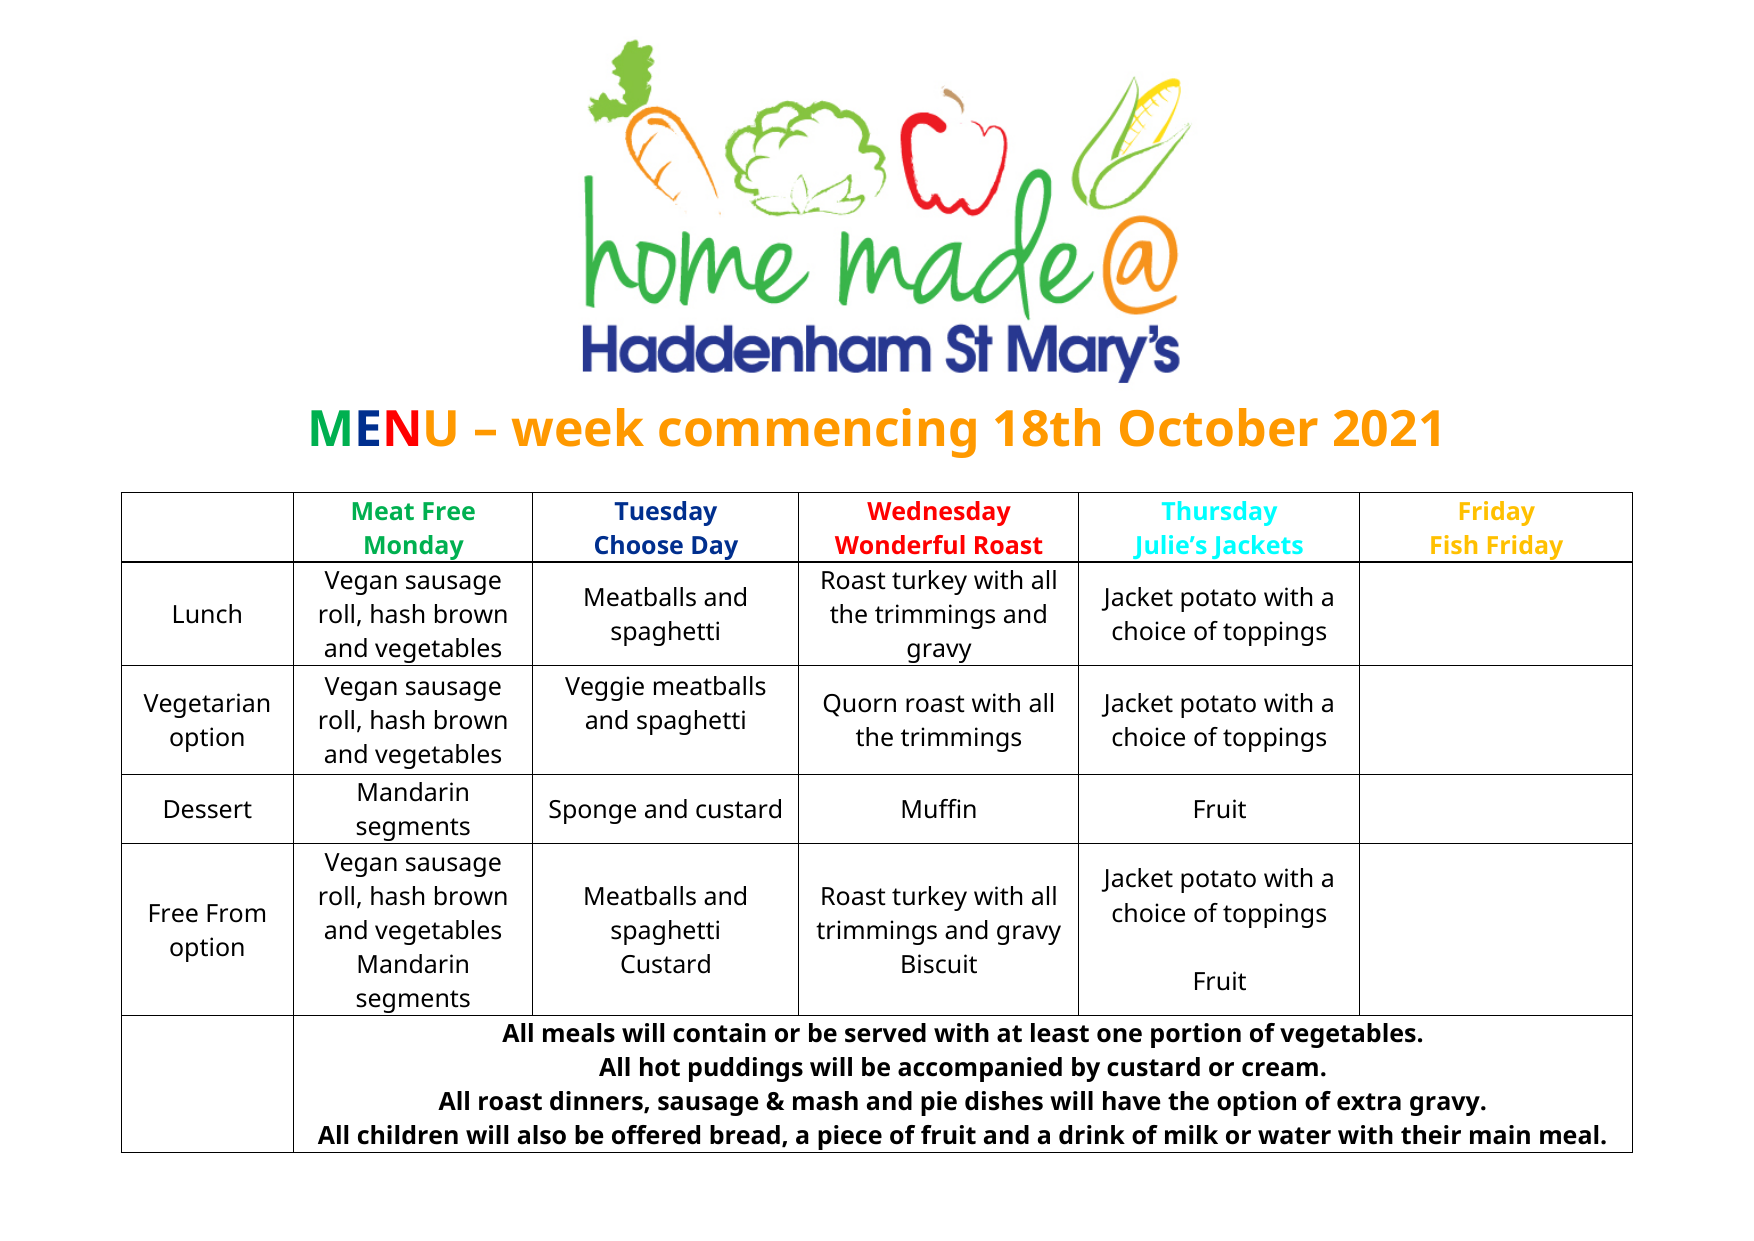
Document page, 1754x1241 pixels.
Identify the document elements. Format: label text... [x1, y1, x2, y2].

table_cell [1360, 666, 1632, 774]
table_header Meat Free Monday [294, 493, 532, 561]
table_cell Vegan sausage roll, hash brown and vegetables [294, 666, 532, 774]
table_cell [122, 1016, 293, 1152]
table_cell All meals will contain or be served with at least one portion of vegetables. All hot puddings will be accompanied by custard or cream. All roast dinners, sausage & mash and pie dishes will have the option of extra gravy. All children will also be offered bread, a piece of fruit and a drink of milk or water with their main meal. [294, 1016, 1632, 1152]
table_cell [1360, 563, 1632, 665]
table_cell Vegan sausage roll, hash brown and vegetables Mandarin segments [294, 844, 532, 1014]
table_cell Muffin [799, 775, 1078, 843]
table_cell Lunch [122, 563, 293, 665]
table_cell Fruit [1079, 775, 1359, 843]
table_cell Meatballs and spaghetti Custard [533, 844, 798, 1014]
table_cell Roast turkey with all trimmings and gravy Biscuit [799, 844, 1078, 1014]
table_header Friday Fish Friday [1360, 493, 1632, 561]
table_cell Vegetarian option [122, 666, 293, 774]
table_header Thursday Julie’s Jackets [1079, 493, 1359, 561]
table_cell Quorn roast with all the trimmings [799, 666, 1078, 774]
table_cell Jacket potato with a choice of toppings Fruit [1079, 844, 1359, 1014]
table_cell Veggie meatballs and spaghetti [533, 666, 798, 774]
table_cell Meatballs and spaghetti [533, 563, 798, 665]
table_cell [1360, 844, 1632, 1014]
text MENU – week commencing 18th October 2021 [75, 393, 1679, 461]
table_header Tuesday Choose Day [533, 493, 798, 561]
table_cell Jacket potato with a choice of toppings [1079, 666, 1359, 774]
table_cell [1360, 775, 1632, 843]
table_cell Sponge and custard [533, 775, 798, 843]
table_cell Free From option [122, 844, 293, 1014]
table_cell Vegan sausage roll, hash brown and vegetables [294, 563, 532, 665]
table_cell Jacket potato with a choice of toppings [1079, 563, 1359, 665]
picture [542, 36, 1207, 391]
table_header Wednesday Wonderful Roast [799, 493, 1078, 561]
table_cell Dessert [122, 775, 293, 843]
table_cell Roast turkey with all the trimmings and gravy [799, 563, 1078, 665]
table_cell Mandarin segments [294, 775, 532, 843]
table_header [122, 493, 293, 561]
